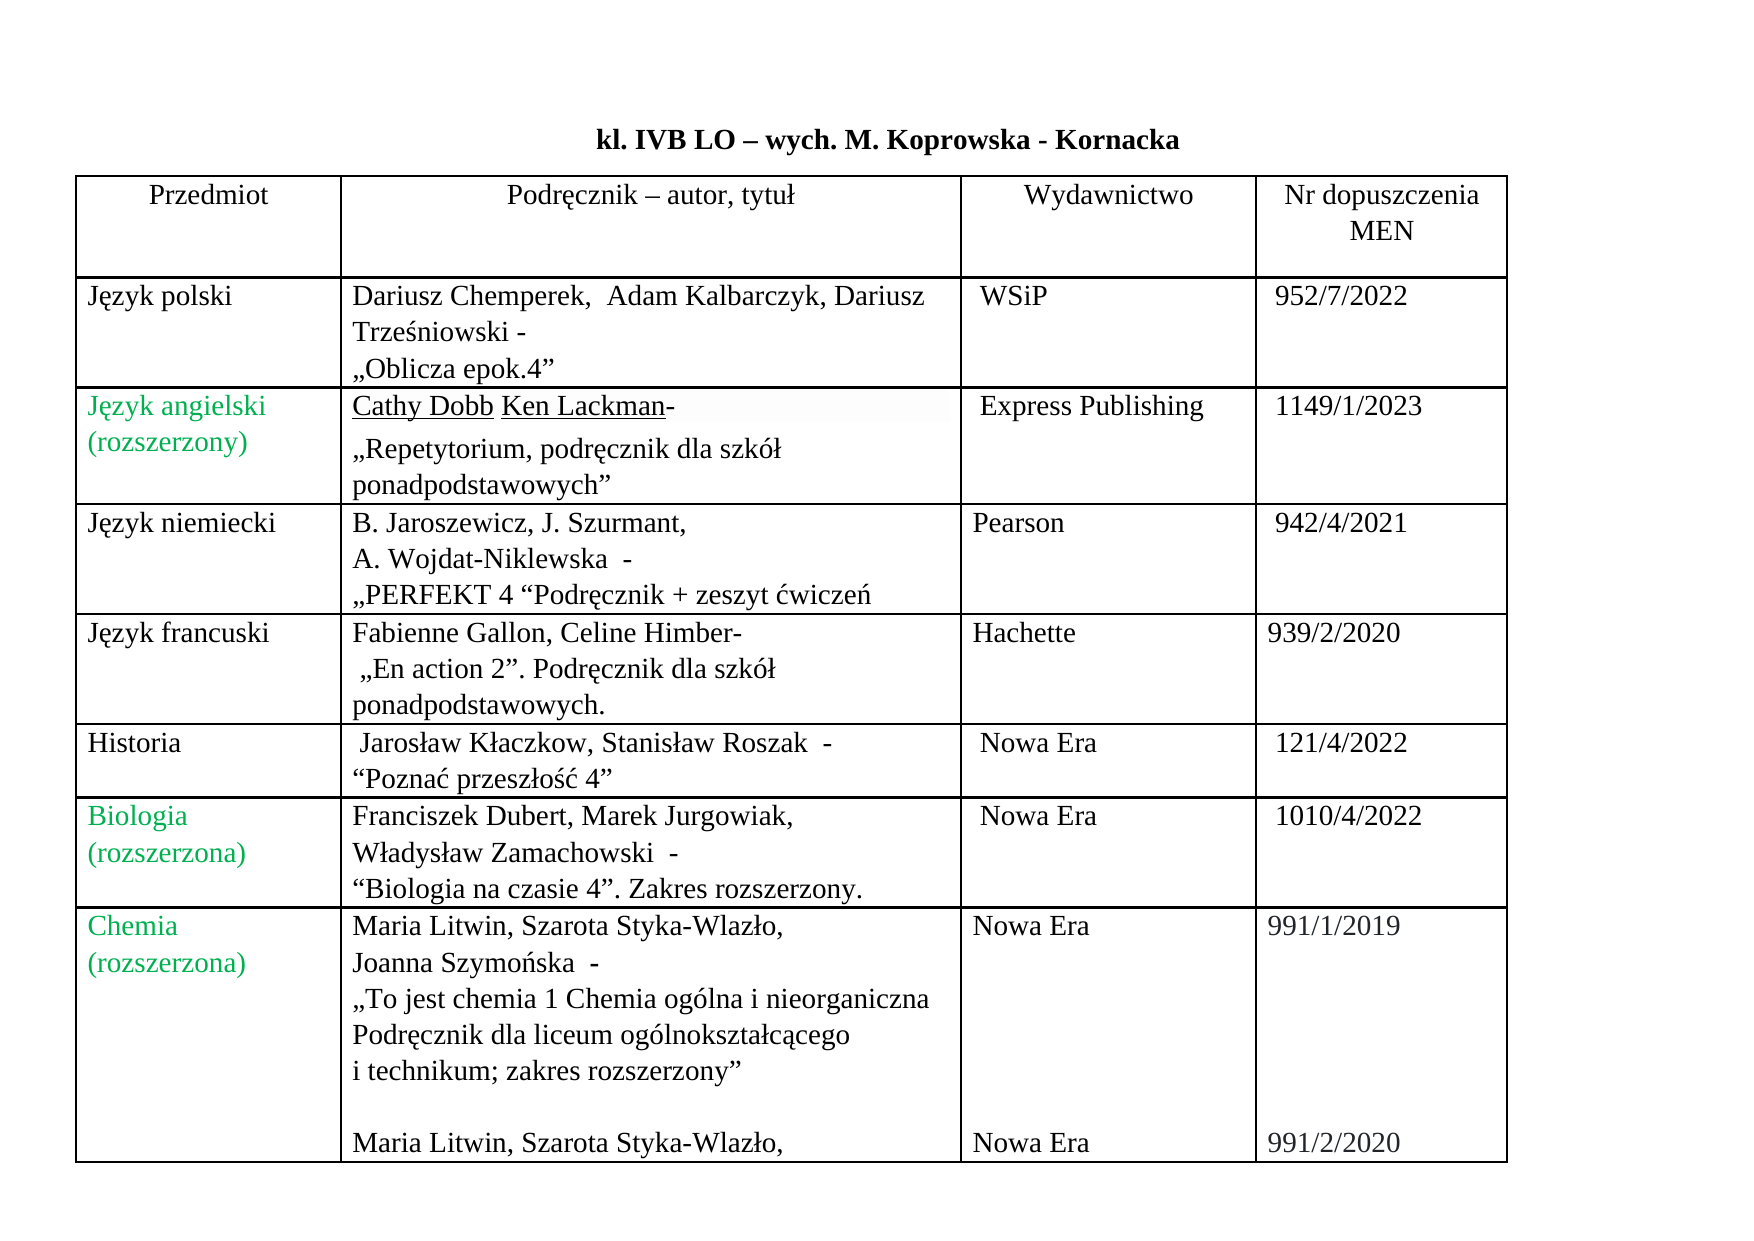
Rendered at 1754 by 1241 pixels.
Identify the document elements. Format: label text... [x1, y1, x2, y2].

table_cell Język polski [77, 279, 340, 386]
table_header Wydawnictwo [962, 177, 1255, 276]
table_cell Język niemiecki [77, 505, 340, 613]
table_header Przedmiot [77, 177, 340, 276]
table_cell Język angielski (rozszerzony) [77, 389, 340, 503]
table_cell 1010/4/2022 [1257, 799, 1506, 906]
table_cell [77, 909, 340, 1161]
table_cell 942/4/2021 [1257, 505, 1506, 613]
table_cell Fabienne Gallon, Celine Himber- „En action 2”. Podręcznik dla szkół ponadpodstawowych. [342, 615, 960, 723]
table_cell WSiP [962, 279, 1255, 386]
table_cell Nowa Era Nowa Era [962, 909, 1255, 1161]
table_cell Hachette [962, 615, 1255, 723]
table_header Nr dopuszczenia MEN [1257, 177, 1506, 276]
table_cell 952/7/2022 [1257, 279, 1506, 386]
table_cell Biologia (rozszerzona) [77, 799, 340, 906]
table_header Podręcznik – autor, tytuł [342, 177, 960, 276]
table_cell 1149/1/2023 [1257, 389, 1506, 503]
table_cell Nowa Era [962, 725, 1255, 796]
table_cell 121/4/2022 [1257, 725, 1506, 796]
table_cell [1257, 909, 1506, 1161]
table_cell Język francuski [77, 615, 340, 723]
table_cell Historia [77, 725, 340, 796]
table_cell Cathy Dobb Ken Lackman- „Repetytorium, podręcznik dla szkół ponadpodstawowych” [342, 389, 960, 503]
table_cell Express Publishing [962, 389, 1255, 503]
table_cell Dariusz Chemperek, Adam Kalbarczyk, Dariusz Trześniowski - „Oblicza epok.4” [342, 279, 960, 386]
table_cell B. Jaroszewicz, J. Szurmant, A. Wojdat-Niklewska - „PERFEKT 4 “Podręcznik + zeszyt ćwiczeń [342, 505, 960, 613]
table_cell Franciszek Dubert, Marek Jurgowiak, Władysław Zamachowski - “Biologia na czasie 4”. Zakres rozszerzony. [342, 799, 960, 906]
text kl. IVB LO – wych. M. Koprowska - Kornacka [75, 122, 1679, 155]
table_cell Pearson [962, 505, 1255, 613]
table_cell 939/2/2020 [1257, 615, 1506, 723]
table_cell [342, 909, 960, 1161]
table_cell Nowa Era [962, 799, 1255, 906]
table_cell Jarosław Kłaczkow, Stanisław Roszak - “Poznać przeszłość 4” [342, 725, 960, 796]
